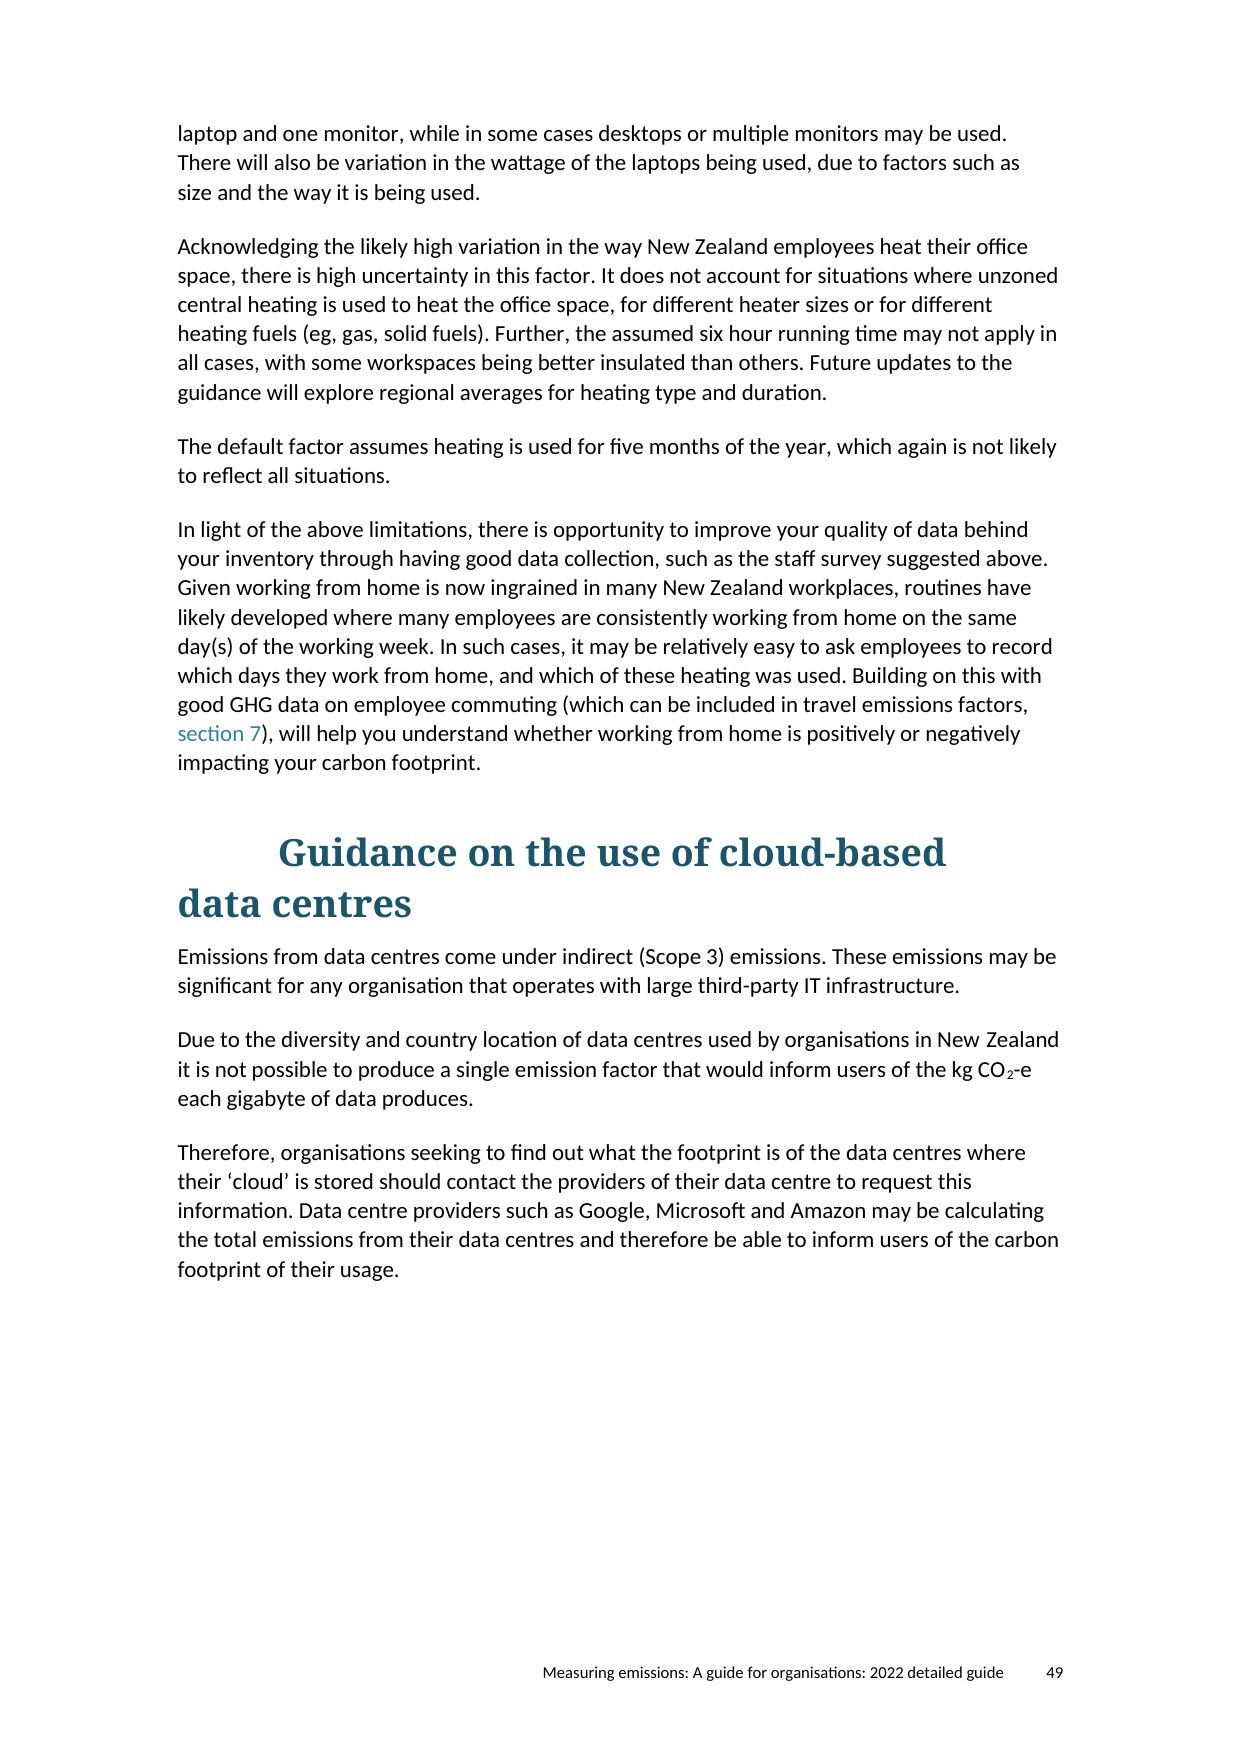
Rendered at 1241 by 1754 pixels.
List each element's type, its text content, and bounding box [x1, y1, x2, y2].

text In light of the above limitations, there is opportunity to improve your quality of data behind your inventory through having good data collection, such as the staff survey suggested above. Given working from home is now ingrained in many New Zealand workplaces, routines have likely developed where many employees are consistently working from home on the same day(s) of the working week. In such cases, it may be relatively easy to ask employees to record which days they work from home, and which of these heating was used. Building on this with good GHG data on employee commuting (which can be included in travel emissions factors, section 7), will help you understand whether working from home is positively or negatively impacting your carbon footprint. [177, 514, 1063, 776]
text Emissions from data centres come under indirect (Scope 3) emissions. These emissions may be significant for any organisation that operates with large third-party IT infrastructure. [177, 941, 1063, 999]
text Therefore, organisations seeking to find out what the footprint is of the data centres where their ‘cloud’ is stored should contact the providers of their data centre to request this information. Data centre providers such as Google, Microsoft and Amazon may be calculating the total emissions from their data centres and therefore be able to inform users of the carbon footprint of their usage. [177, 1137, 1063, 1283]
text The default factor assumes heating is used for five months of the year, which again is not likely to reflect all situations. [177, 431, 1063, 489]
text Acknowledging the likely high variation in the way New Zealand employees heat their office space, there is high uncertainty in this factor. It does not account for situations where unzoned central heating is used to heat the office space, for different heater sizes or for different heating fuels (eg, gas, solid fuels). Further, the assumed six hour running time may not apply in all cases, with some workspaces being better insulated than others. Future updates to the guidance will explore regional averages for heating type and duration. [177, 231, 1063, 406]
text Due to the diversity and country location of data centres used by organisations in New Zealand it is not possible to produce a single emission factor that would inform users of the kg CO2-e each gigabyte of data produces. [177, 1024, 1063, 1112]
subtitle Guidance on the use of cloud-based data centres [177, 826, 1063, 928]
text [177, 118, 1063, 206]
